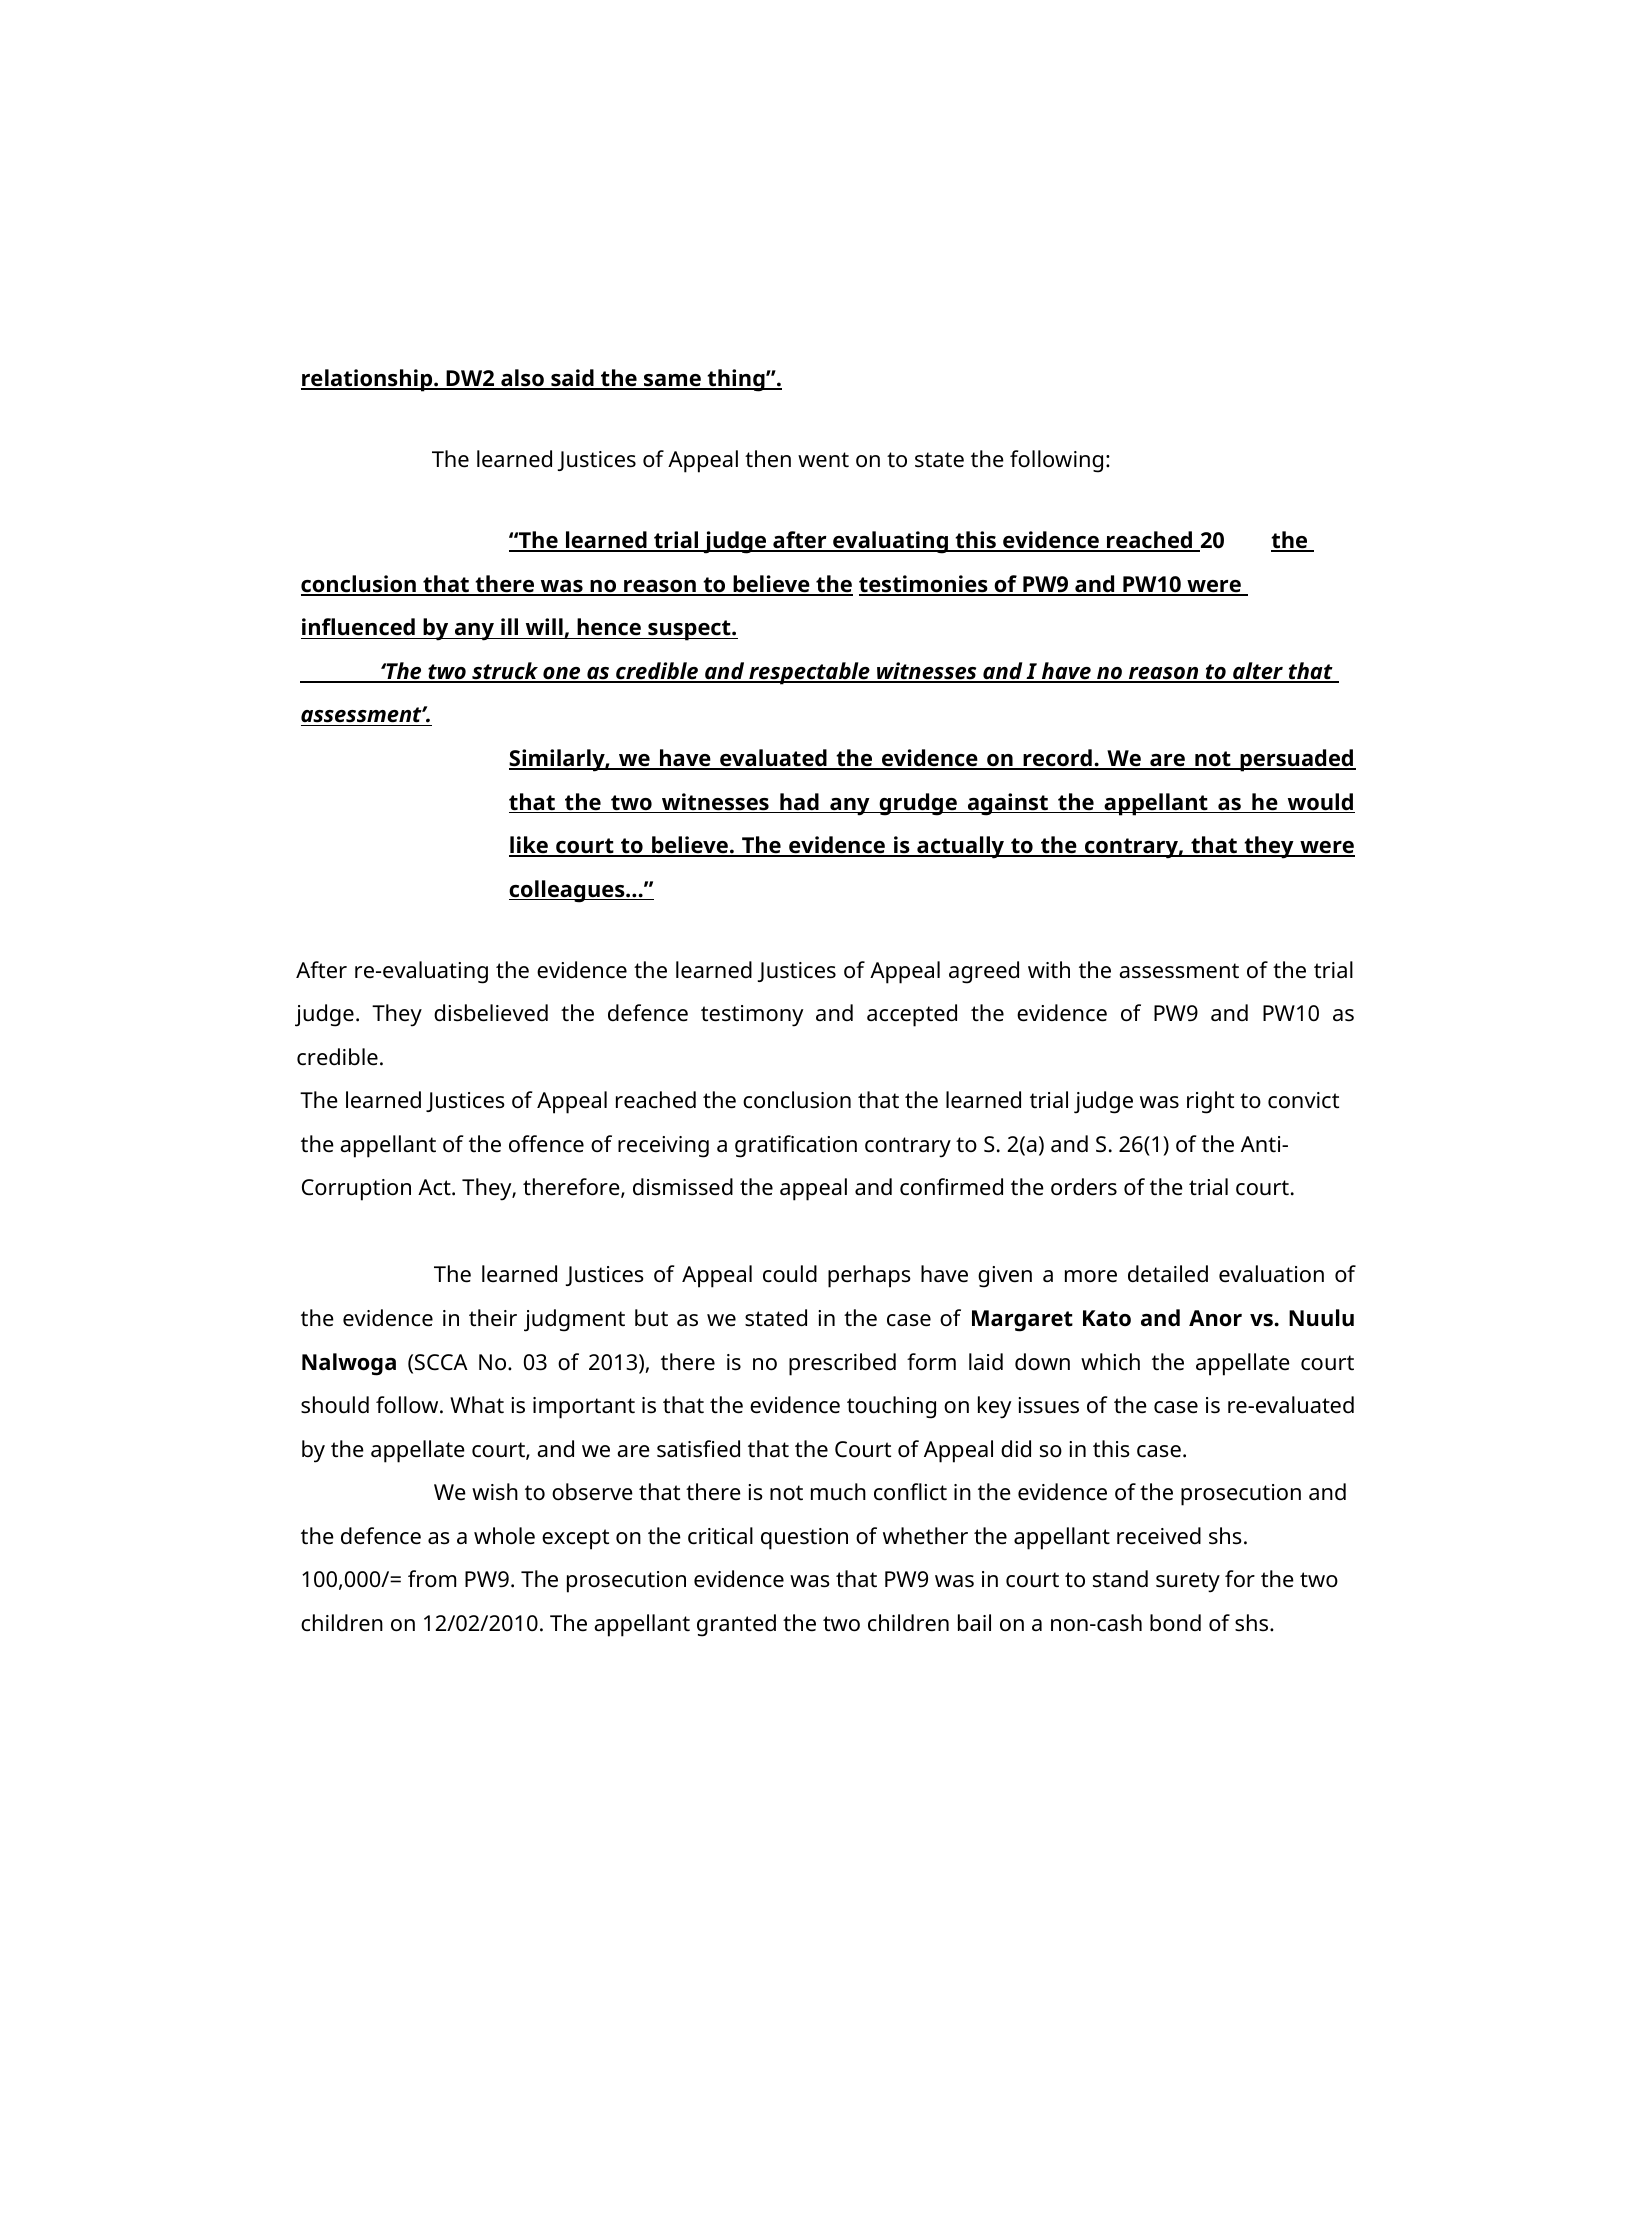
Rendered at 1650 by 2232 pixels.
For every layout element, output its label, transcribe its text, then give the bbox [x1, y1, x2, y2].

text After re-evaluating the evidence the learned Justices of Appeal agreed with the assessment of the trial judge. They disbelieved the defence testimony and accepted the evidence of PW9 and PW10 as credible. [296, 943, 1356, 1074]
text ‘The two struck one as credible and respectable witnesses and I have no reason to alter that assessment’. [300, 644, 1356, 732]
text Similarly, we have evaluated the evidence on record. We are not persuaded that the two witnesses had any grudge against the appellant as he would like court to believe. The evidence is actually to the contrary, that they were colleagues...” [509, 770, 1356, 906]
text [300, 1466, 1356, 1640]
text “The learned trial judge after evaluating this evidence reached 20 the conclusion that there was no reason to believe the testimonies of PW9 and PW10 were influenced by any ill will, hence suspect. [300, 514, 1356, 644]
text Similarly, we have evaluated the evidence on record. We are not persuaded that the two witnesses had any grudge against the appellant as he would like court to believe. The evidence is actually to the contrary, that they were colleagues...” [509, 732, 1356, 768]
text The learned Justices of Appeal reached the conclusion that the learned trial judge was right to convict the appellant of the offence of receiving a gratification contrary to S. 2(a) and S. 26(1) of the Anti-Corruption Act. They, therefore, dismissed the appeal and confirmed the orders of the trial court. [300, 1074, 1358, 1204]
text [300, 352, 1356, 395]
text The learned Justices of Appeal then went on to state the following: [432, 450, 1358, 472]
text The learned Justices of Appeal could perhaps have given a more detailed evaluation of the evidence in their judgment but as we stated in the case of Margaret Kato and Anor vs. Nuulu Nalwoga (SCCA No. 03 of 2013), there is no prescribed form laid down which the appellate court should follow. What is important is that the evidence touching on key issues of the case is re-evaluated by the appellate court, and we are satisfied that the Court of Appeal did so in this case. [300, 1248, 1356, 1466]
